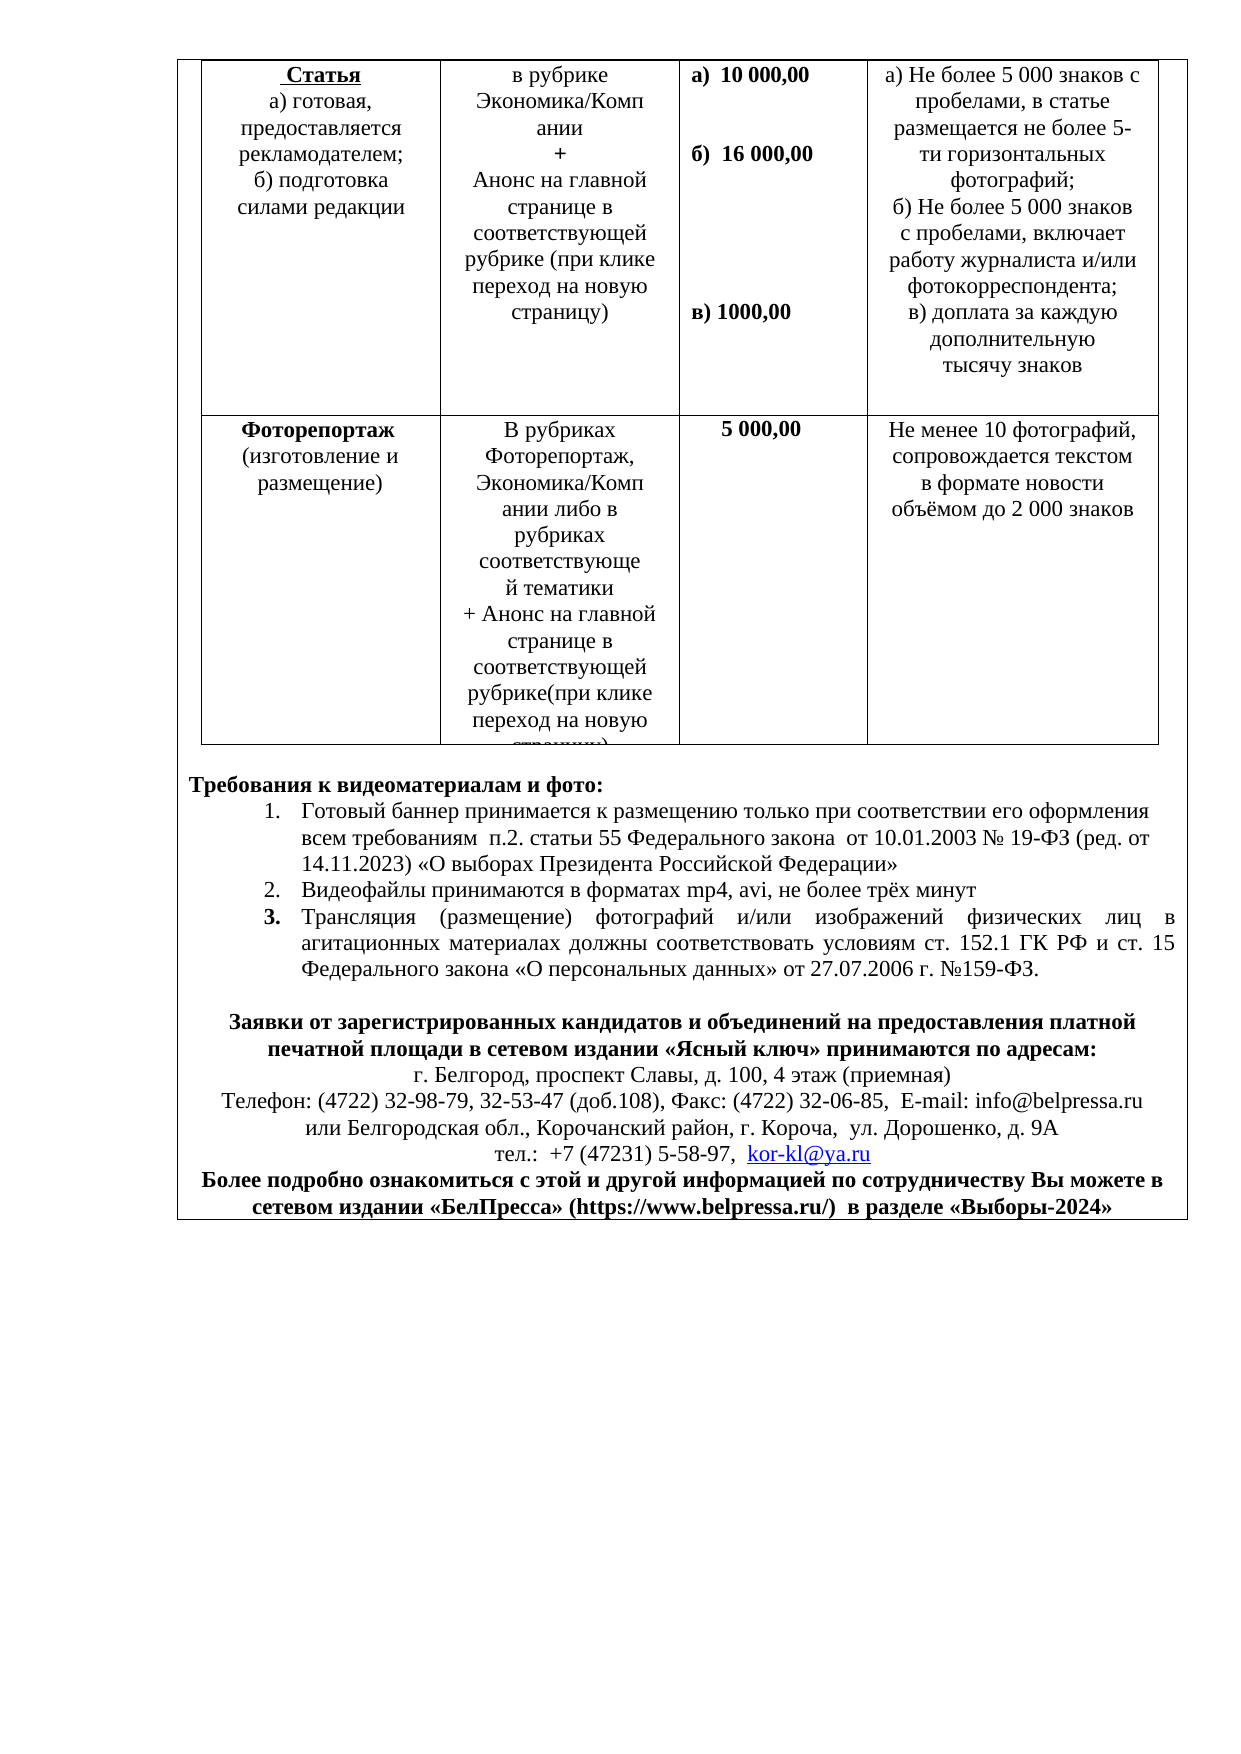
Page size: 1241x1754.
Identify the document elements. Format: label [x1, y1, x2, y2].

table_header [178, 60, 1187, 1219]
